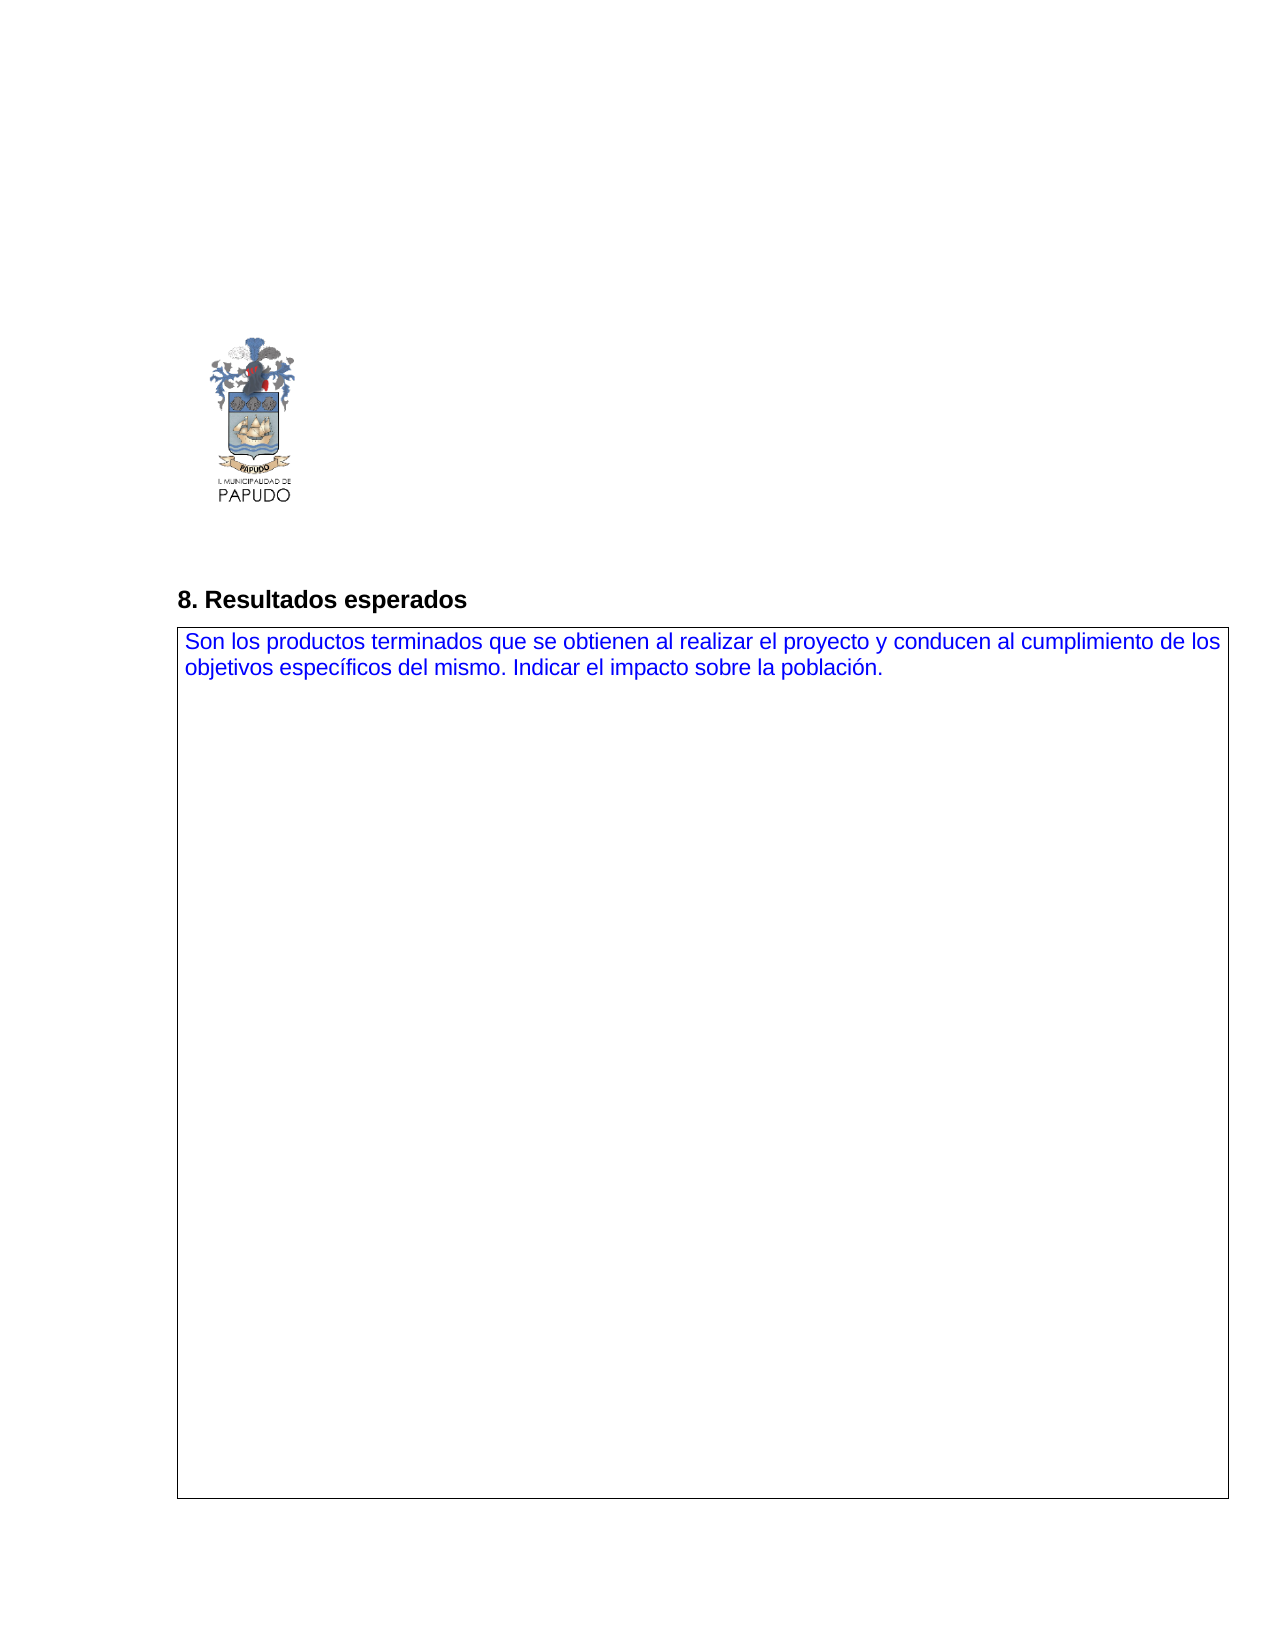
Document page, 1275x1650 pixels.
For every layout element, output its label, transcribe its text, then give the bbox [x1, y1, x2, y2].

text 8. Resultados esperados [177, 586, 1098, 614]
picture [177, 335, 340, 513]
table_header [178, 628, 1228, 1497]
